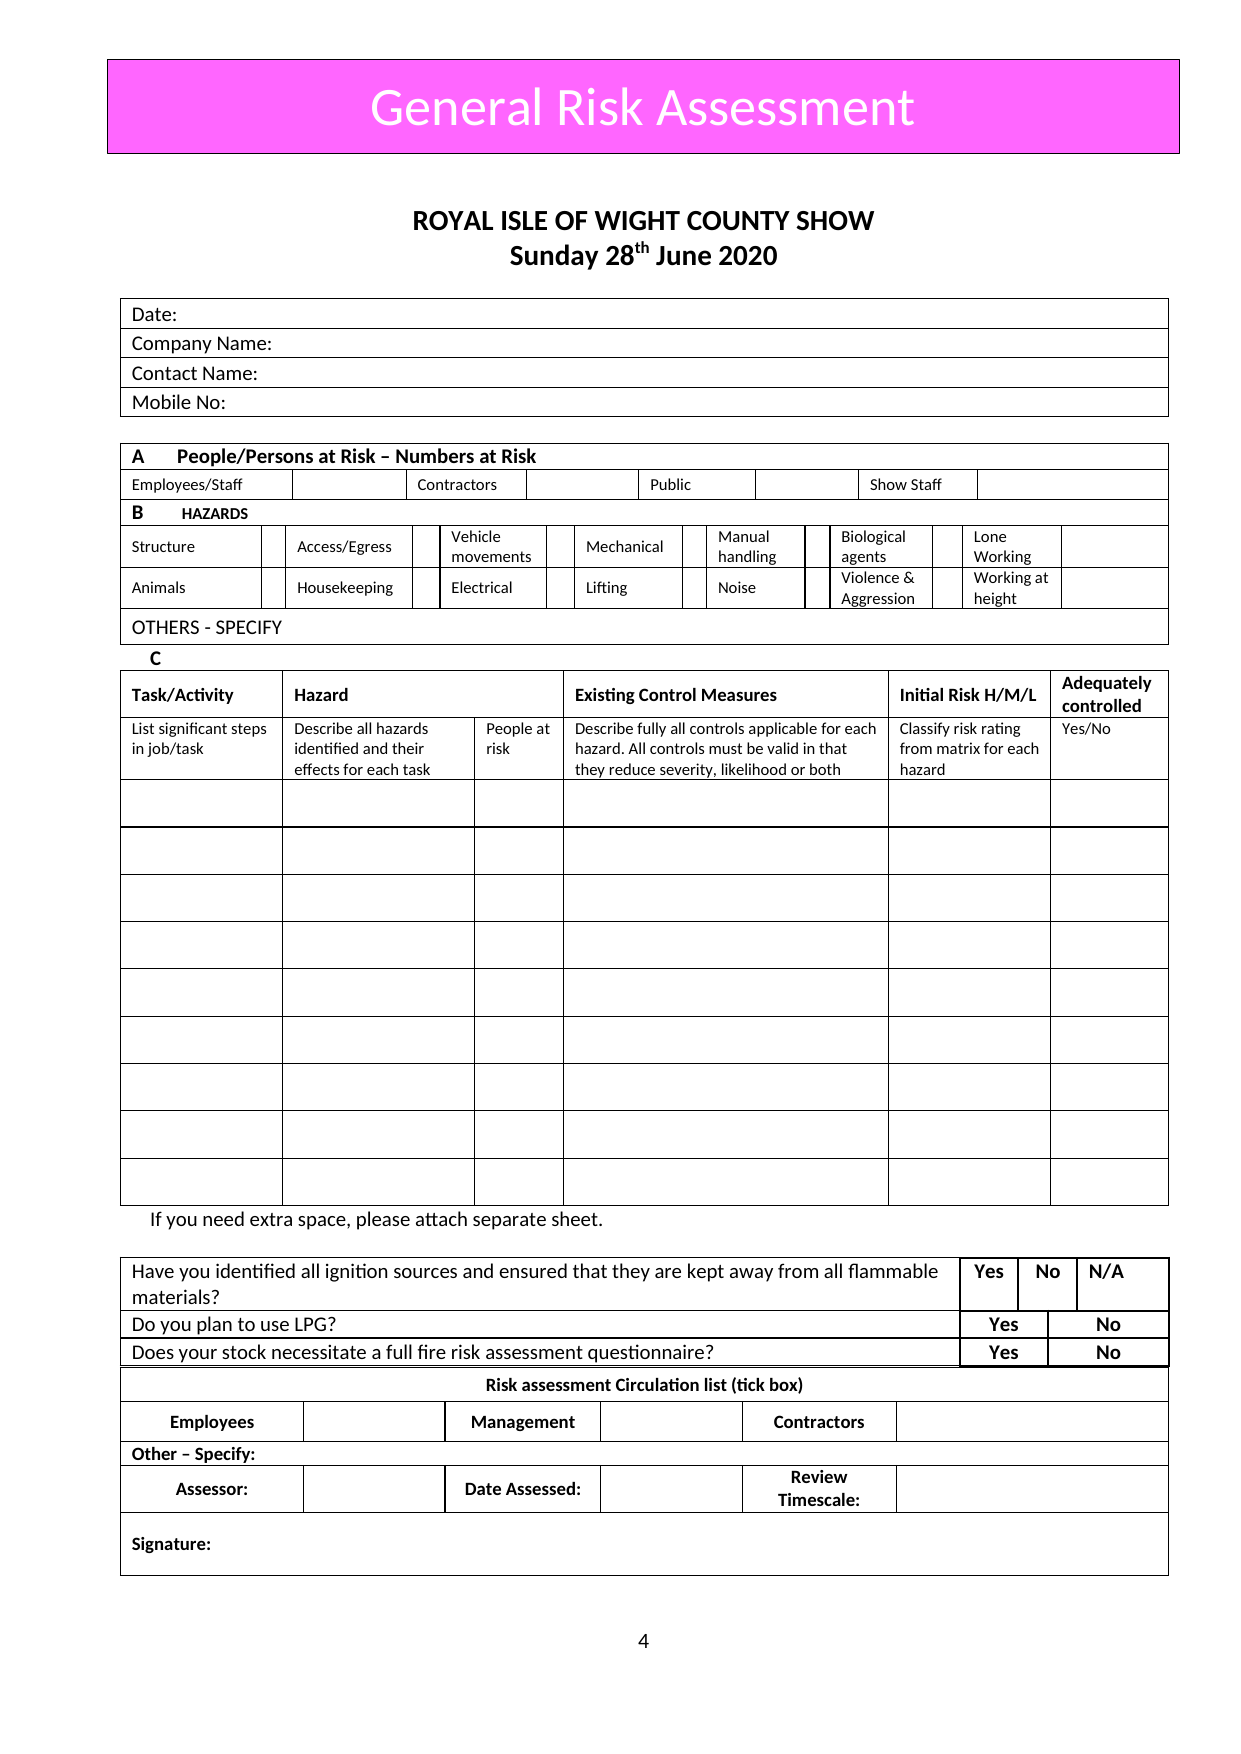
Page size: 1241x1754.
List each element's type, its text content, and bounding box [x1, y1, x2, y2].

table_header Existing Control Measures [564, 671, 888, 717]
table_cell Electrical [441, 568, 546, 608]
table_cell [304, 1402, 444, 1441]
table_cell Housekeeping [286, 568, 412, 608]
table_cell [475, 1111, 563, 1157]
table_cell [547, 526, 574, 567]
table_cell [283, 1111, 474, 1157]
table_cell Yes/No [1051, 718, 1168, 779]
table_cell [601, 1466, 742, 1512]
table_cell Violence & Aggression [831, 568, 932, 608]
table_cell [121, 1159, 282, 1205]
table_cell [889, 922, 1050, 968]
table_cell [293, 470, 406, 498]
table_header Adequately controlled [1051, 671, 1168, 717]
table_cell Contact Name: [121, 358, 1168, 387]
table_cell [564, 780, 888, 826]
table_cell Classify risk rating from matrix for each hazard [889, 718, 1050, 779]
table_cell [475, 780, 563, 826]
table_cell [1051, 780, 1168, 826]
table_cell Working at height [963, 568, 1061, 608]
table_cell [121, 1017, 282, 1063]
table_cell [564, 922, 888, 968]
table_cell Contractors [743, 1402, 896, 1441]
table_cell [806, 526, 829, 567]
table_cell [889, 780, 1050, 826]
table_cell [1051, 1111, 1168, 1157]
table_cell [564, 1064, 888, 1110]
table_cell [564, 828, 888, 874]
table_cell [413, 526, 439, 567]
text C [150, 645, 1137, 670]
table_cell [1051, 875, 1168, 921]
table_cell [121, 780, 282, 826]
table_cell [475, 1159, 563, 1205]
table_cell [1051, 1064, 1168, 1110]
table_cell [806, 568, 829, 608]
table_cell Employees/Staff [121, 470, 292, 498]
table_cell [1051, 969, 1168, 1016]
table_cell [475, 1017, 563, 1063]
table_cell [475, 1064, 563, 1110]
table_cell [547, 568, 574, 608]
table_cell Assessor: [121, 1466, 303, 1512]
table_cell [889, 1017, 1050, 1063]
table_header Task/Activity [121, 671, 282, 717]
table_cell [262, 526, 285, 567]
table_cell [897, 1466, 1168, 1512]
table_header Risk assessment Circulation list (tick box) [121, 1368, 1168, 1401]
table_cell Contractors [407, 470, 526, 498]
table_cell No [1049, 1339, 1168, 1364]
text Sunday 28th June 2020 [150, 237, 1137, 273]
table_cell [121, 1064, 282, 1110]
table_header A People/Persons at Risk – Numbers at Risk [121, 444, 1168, 469]
table_header Initial Risk H/M/L [889, 671, 1050, 717]
table_cell Biological agents [831, 526, 932, 567]
table_cell Do you plan to use LPG? [121, 1311, 959, 1337]
table_cell [283, 780, 474, 826]
table_cell Describe fully all controls applicable for each hazard. All controls must be valid in that they reduce severity, likelihood or both [564, 718, 888, 779]
table_cell [283, 969, 474, 1016]
table_cell [564, 1111, 888, 1157]
table_cell List significant steps in job/task [121, 718, 282, 779]
table_cell [304, 1466, 444, 1512]
table_cell [121, 828, 282, 874]
table_cell Company Name: [121, 329, 1168, 357]
table_cell [475, 922, 563, 968]
table_cell OTHERS - SPECIFY [121, 609, 1168, 644]
table_cell [889, 1111, 1050, 1157]
table_header Date: [121, 299, 1168, 328]
table_cell [564, 969, 888, 1016]
table_cell [1051, 828, 1168, 874]
table_cell [527, 470, 638, 498]
table_cell [475, 969, 563, 1016]
table_cell Does your stock necessitate a full fire risk assessment questionnaire? [121, 1339, 959, 1364]
table_cell [283, 875, 474, 921]
table_cell [1051, 1159, 1168, 1205]
table_cell [283, 1159, 474, 1205]
table_header No [1019, 1259, 1076, 1309]
table_cell [601, 1402, 742, 1441]
table_cell [413, 568, 439, 608]
table_cell [889, 875, 1050, 921]
table_cell Yes [961, 1312, 1047, 1337]
table_cell [475, 828, 563, 874]
table_cell Yes [961, 1339, 1047, 1364]
table_cell [683, 526, 706, 567]
table_header N/A [1078, 1259, 1168, 1309]
table_cell [564, 1159, 888, 1205]
table_cell [262, 568, 285, 608]
table_cell [475, 875, 563, 921]
table_cell Animals [121, 568, 261, 608]
table_cell [933, 526, 962, 567]
table_cell [121, 1111, 282, 1157]
table_header Have you identified all ignition sources and ensured that they are kept away from all flammable materials? [121, 1258, 959, 1309]
table_cell [978, 470, 1168, 498]
table_cell Employees [121, 1402, 303, 1441]
table_cell [121, 875, 282, 921]
table_cell [933, 568, 962, 608]
table_cell [889, 1159, 1050, 1205]
table_cell [283, 1064, 474, 1110]
table_cell Structure [121, 526, 261, 567]
table_cell [1051, 1017, 1168, 1063]
table_header Hazard [283, 671, 563, 717]
table_cell [1051, 922, 1168, 968]
table_cell Mobile No: [121, 388, 1168, 416]
table_cell Signature: [121, 1513, 1168, 1575]
table_cell [897, 1402, 1168, 1441]
table_cell [283, 922, 474, 968]
table_cell [756, 470, 858, 498]
table_cell [889, 828, 1050, 874]
table_cell Manual handling [707, 526, 804, 567]
table_cell Management [446, 1402, 600, 1441]
table_cell [683, 568, 706, 608]
table_cell [121, 969, 282, 1016]
table_cell Vehicle movements [441, 526, 546, 567]
text ROYAL ISLE OF WIGHT COUNTY SHOW [150, 202, 1137, 237]
table_cell [283, 828, 474, 874]
table_cell Noise [707, 568, 804, 608]
table_cell [564, 1017, 888, 1063]
table_cell [121, 922, 282, 968]
table_cell Review Timescale: [743, 1466, 896, 1512]
table_cell Show Staff [859, 470, 977, 498]
table_cell Public [639, 470, 755, 498]
table_cell [889, 1064, 1050, 1110]
table_cell No [1049, 1312, 1168, 1337]
table_cell [1062, 526, 1168, 567]
table_cell [1062, 568, 1168, 608]
table_cell Access/Egress [286, 526, 412, 567]
table_cell Lifting [575, 568, 682, 608]
table_cell Lone Working [963, 526, 1061, 567]
table_cell People at risk [475, 718, 563, 779]
table_cell Mechanical [575, 526, 682, 567]
table_cell [889, 969, 1050, 1016]
table_cell B HAZARDS [121, 500, 1168, 525]
table_cell Other – Specify: [121, 1442, 1168, 1465]
text If you need extra space, please attach separate sheet. [150, 1206, 1137, 1231]
table_cell Describe all hazards identified and their effects for each task [283, 718, 474, 779]
table_cell Date Assessed: [446, 1466, 600, 1512]
table_header Yes [961, 1259, 1017, 1309]
table_cell [564, 875, 888, 921]
table_cell [283, 1017, 474, 1063]
